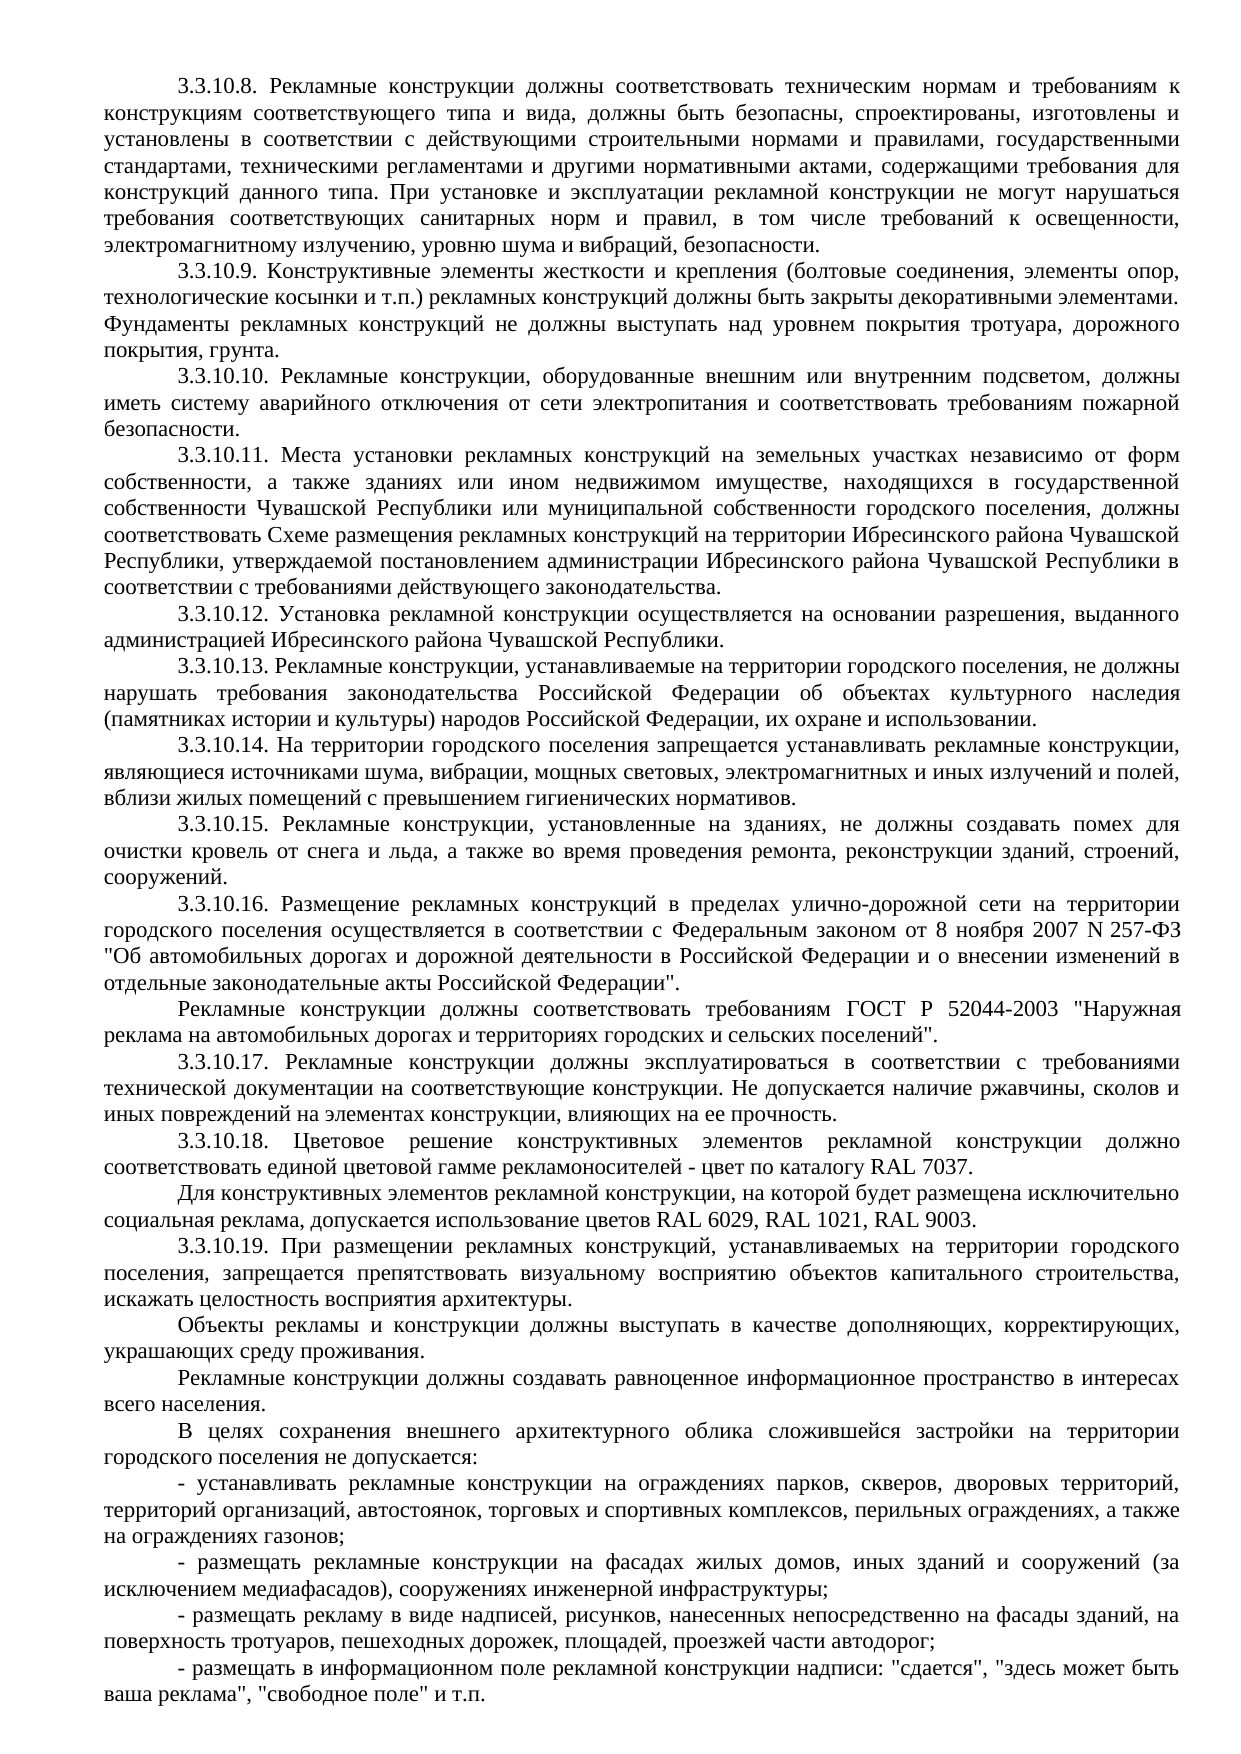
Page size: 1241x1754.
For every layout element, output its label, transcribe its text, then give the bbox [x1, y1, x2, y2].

text В целях сохранения внешнего архитектурного облика сложившейся застройки на территории городского поселения не допускается: [103, 1417, 1181, 1469]
text 3.3.10.10. Рекламные конструкции, оборудованные внешним или внутренним подсветом, должны иметь систему аварийного отключения от сети электропитания и соответствовать требованиям пожарной безопасности. [103, 362, 1181, 442]
text Рекламные конструкции должны создавать равноценное информационное пространство в интересах всего населения. [103, 1364, 1181, 1417]
text - размещать рекламные конструкции на фасадах жилых домов, иных зданий и сооружений (за исключением медиафасадов), сооружениях инженерной инфраструктуры; [103, 1548, 1181, 1601]
text 3.3.10.9. Конструктивные элементы жесткости и крепления (болтовые соединения, элементы опор, технологические косынки и т.п.) рекламных конструкций должны быть закрыты декоративными элементами. [103, 257, 1181, 310]
text 3.3.10.18. Цветовое решение конструктивных элементов рекламной конструкции должно соответствовать единой цветовой гамме рекламоносителей - цвет по каталогу RAL 7037. [103, 1127, 1181, 1179]
text - устанавливать рекламные конструкции на ограждениях парков, скверов, дворовых территорий, территорий организаций, автостоянок, торговых и спортивных комплексов, перильных ограждениях, а также на ограждениях газонов; [103, 1469, 1181, 1548]
text 3.3.10.11. Места установки рекламных конструкций на земельных участках независимо от форм собственности, а также зданиях или ином недвижимом имуществе, находящихся в государственной собственности Чувашской Республики или муниципальной собственности городского поселения, должны соответствовать Схеме размещения рекламных конструкций на территории Ибресинского района Чувашской Республики, утверждаемой постановлением администрации Ибресинского района Чувашской Республики в соответствии с требованиями действующего законодательства. [103, 442, 1181, 600]
text Рекламные конструкции должны соответствовать требованиям ГОСТ Р 52044-2003 "Наружная реклама на автомобильных дорогах и территориях городских и сельских поселений". [103, 995, 1181, 1048]
text - размещать в информационном поле рекламной конструкции надписи: "сдается", "здесь может быть ваша реклама", "свободное поле" и т.п. [103, 1654, 1181, 1707]
text 3.3.10.17. Рекламные конструкции должны эксплуатироваться в соответствии с требованиями технической документации на соответствующие конструкции. Не допускается наличие ржавчины, сколов и иных повреждений на элементах конструкции, влияющих на ее прочность. [103, 1048, 1181, 1127]
text 3.3.10.16. Размещение рекламных конструкций в пределах улично-дорожной сети на территории городского поселения осуществляется в соответствии с Федеральным законом от 8 ноября 2007 N 257-ФЗ "Об автомобильных дорогах и дорожной деятельности в Российской Федерации и о внесении изменений в отдельные законодательные акты Российской Федерации". [103, 889, 1181, 995]
text 3.3.10.8. Рекламные конструкции должны соответствовать техническим нормам и требованиям к конструкциям соответствующего типа и вида, должны быть безопасны, спроектированы, изготовлены и установлены в соответствии с действующими строительными нормами и правилами, государственными стандартами, техническими регламентами и другими нормативными актами, содержащими требования для конструкций данного типа. При установке и эксплуатации рекламной конструкции не могут нарушаться требования соответствующих санитарных норм и правил, в том числе требований к освещенности, электромагнитному излучению, уровню шума и вибраций, безопасности. [103, 73, 1181, 257]
text 3.3.10.13. Рекламные конструкции, устанавливаемые на территории городского поселения, не должны нарушать требования законодательства Российской Федерации об объектах культурного наследия (памятниках истории и культуры) народов Российской Федерации, их охране и использовании. [103, 652, 1181, 731]
text Для конструктивных элементов рекламной конструкции, на которой будет размещена исключительно социальная реклама, допускается использование цветов RAL 6029, RAL 1021, RAL 9003. [103, 1179, 1181, 1232]
text Фундаменты рекламных конструкций не должны выступать над уровнем покрытия тротуара, дорожного покрытия, грунта. [103, 310, 1181, 362]
text - размещать рекламу в виде надписей, рисунков, нанесенных непосредственно на фасады зданий, на поверхность тротуаров, пешеходных дорожек, площадей, проезжей части автодорог; [103, 1601, 1181, 1654]
text Объекты рекламы и конструкции должны выступать в качестве дополняющих, корректирующих, украшающих среду проживания. [103, 1311, 1181, 1364]
text 3.3.10.12. Установка рекламной конструкции осуществляется на основании разрешения, выданного администрацией Ибресинского района Чувашской Республики. [103, 600, 1181, 652]
text 3.3.10.15. Рекламные конструкции, установленные на зданиях, не должны создавать помех для очистки кровель от снега и льда, а также во время проведения ремонта, реконструкции зданий, строений, сооружений. [103, 811, 1181, 889]
text 3.3.10.19. При размещении рекламных конструкций, устанавливаемых на территории городского поселения, запрещается препятствовать визуальному восприятию объектов капитального строительства, искажать целостность восприятия архитектуры. [103, 1232, 1181, 1311]
text 3.3.10.14. На территории городского поселения запрещается устанавливать рекламные конструкции, являющиеся источниками шума, вибрации, мощных световых, электромагнитных и иных излучений и полей, вблизи жилых помещений с превышением гигиенических нормативов. [103, 731, 1181, 811]
